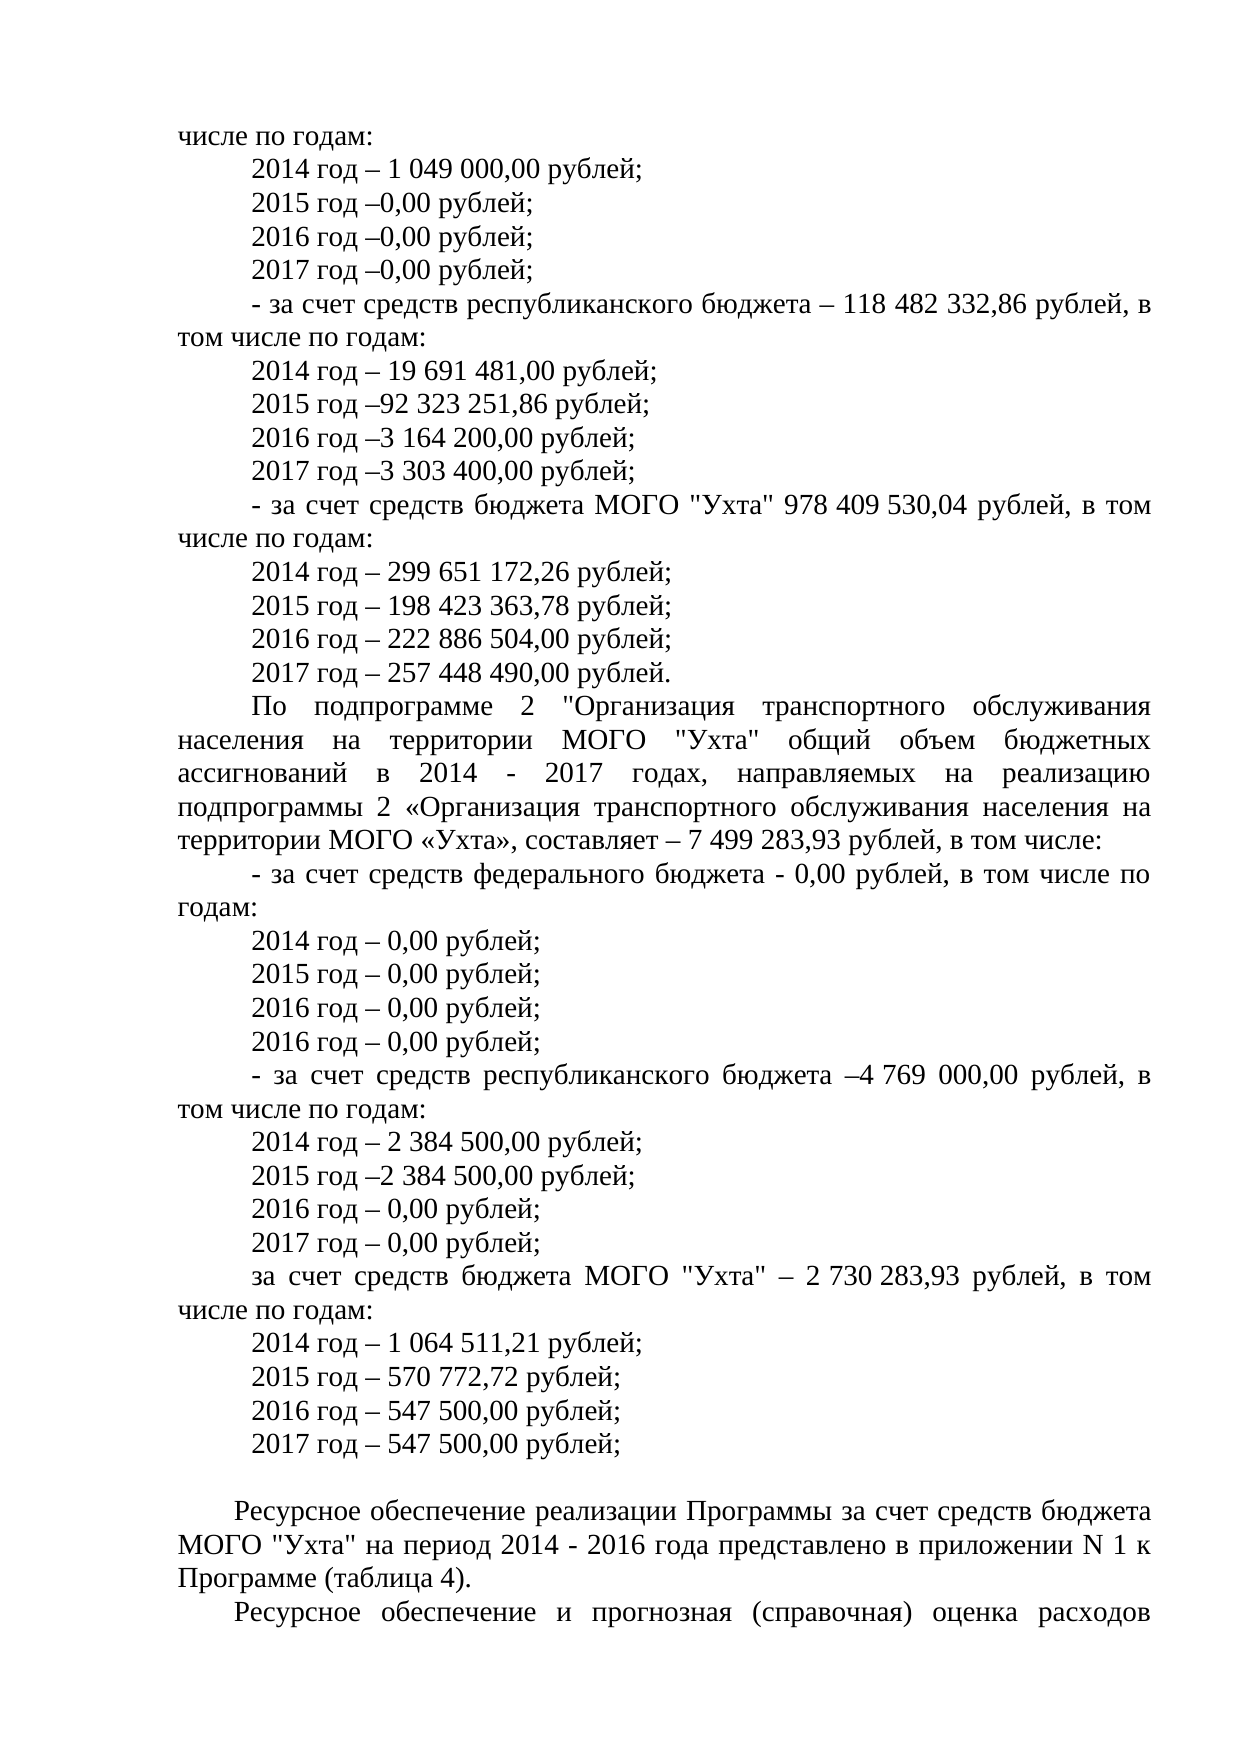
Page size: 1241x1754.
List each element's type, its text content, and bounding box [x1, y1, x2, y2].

text - за счет средств бюджета МОГО "Ухта" 978 409 530,04 рублей, в том числе по годам: [177, 487, 1152, 554]
text 2014 год – 2 384 500,00 рублей; [177, 1124, 1152, 1158]
text 2014 год – 299 651 172,26 рублей; [177, 554, 1152, 588]
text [177, 118, 1152, 152]
text 2017 год – 0,00 рублей; [177, 1225, 1152, 1258]
text 2014 год – 0,00 рублей; [177, 923, 1152, 957]
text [177, 1594, 1152, 1627]
text - за счет средств республиканского бюджета – 118 482 332,86 рублей, в том числе по годам: [177, 286, 1152, 353]
text за счет средств бюджета МОГО "Ухта" – 2 730 283,93 рублей, в том числе по годам: [177, 1258, 1152, 1326]
text 2017 год –3 303 400,00 рублей; [177, 453, 1152, 487]
text 2016 год – 0,00 рублей; [177, 990, 1152, 1024]
text 2015 год – 0,00 рублей; [177, 957, 1152, 990]
text 2016 год –0,00 рублей; [177, 219, 1152, 252]
text 2014 год – 19 691 481,00 рублей; [177, 353, 1152, 386]
text 2015 год –2 384 500,00 рублей; [177, 1158, 1152, 1191]
text - за счет средств федерального бюджета - 0,00 рублей, в том числе по годам: [177, 856, 1152, 923]
text 2017 год – 547 500,00 рублей; [177, 1426, 1152, 1460]
text 2016 год – 0,00 рублей; [177, 1024, 1152, 1057]
text 2015 год –92 323 251,86 рублей; [177, 386, 1152, 420]
text 2016 год –3 164 200,00 рублей; [177, 420, 1152, 453]
text 2016 год – 547 500,00 рублей; [177, 1393, 1152, 1426]
text 2017 год – 257 448 490,00 рублей. [177, 655, 1152, 688]
text 2014 год – 1 064 511,21 рублей; [177, 1326, 1152, 1359]
text 2015 год –0,00 рублей; [177, 185, 1152, 219]
text 2014 год – 1 049 000,00 рублей; [177, 152, 1152, 185]
text 2017 год –0,00 рублей; [177, 252, 1152, 286]
text 2016 год – 222 886 504,00 рублей; [177, 621, 1152, 655]
text - за счет средств республиканского бюджета –4 769 000,00 рублей, в том числе по годам: [177, 1057, 1152, 1124]
text По подпрограмме 2 "Организация транспортного обслуживания населения на территории МОГО "Ухта" общий объем бюджетных ассигнований в 2014 - 2017 годах, направляемых на реализацию подпрограммы 2 «Организация транспортного обслуживания населения на территории МОГО «Ухта», составляет – 7 499 283,93 рублей, в том числе: [177, 688, 1152, 856]
text 2015 год – 570 772,72 рублей; [177, 1359, 1152, 1393]
text 2016 год – 0,00 рублей; [177, 1191, 1152, 1225]
text Ресурсное обеспечение реализации Программы за счет средств бюджета МОГО "Ухта" на период 2014 - 2016 года представлено в приложении N 1 к Программе (таблица 4). [177, 1493, 1152, 1594]
text 2015 год – 198 423 363,78 рублей; [177, 588, 1152, 621]
